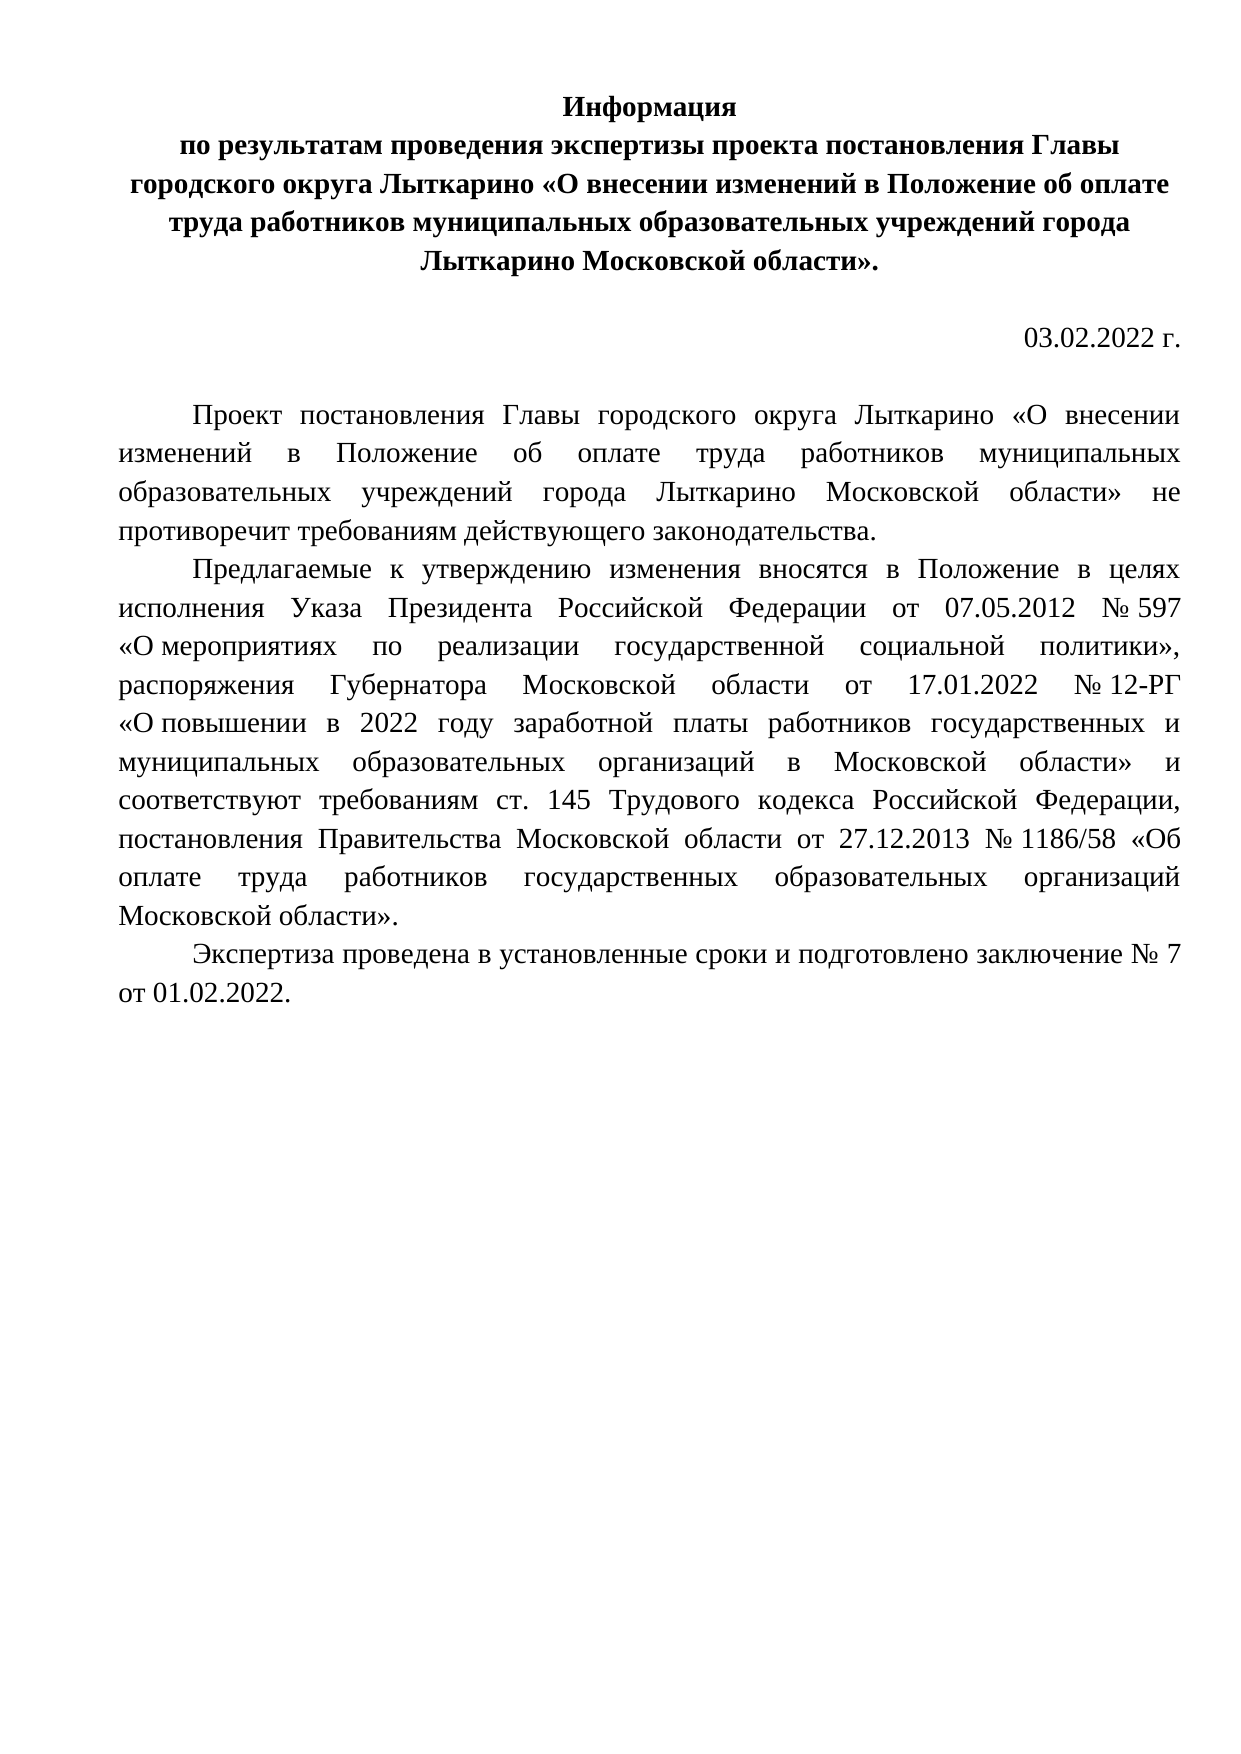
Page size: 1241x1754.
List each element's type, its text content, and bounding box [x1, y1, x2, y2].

text 03.02.2022 г. [118, 320, 1181, 353]
text по результатам проведения экспертизы проекта постановления Главы городского округа Лыткарино «О внесении изменений в Положение об оплате труда работников муниципальных образовательных учреждений города Лыткарино Московской области». [118, 127, 1181, 276]
text Информация [118, 89, 1181, 122]
list Экспертиза проведена в установленные сроки и подготовлено заключение № 7 от 01.02.2022. [118, 937, 1181, 1009]
list Проект постановления Главы городского округа Лыткарино «О внесении изменений в Положение об оплате труда работников муниципальных образовательных учреждений города Лыткарино Московской области» не противоречит требованиям действующего законодательства. [118, 397, 1181, 546]
list Предлагаемые к утверждению изменения вносятся в Положение в целях исполнения Указа Президента Российской Федерации от 07.05.2012 № 597 «О мероприятиях по реализации государственной социальной политики», распоряжения Губернатора Московской области от 17.01.2022 № 12-РГ «О повышении в 2022 году заработной платы работников государственных и муниципальных образовательных организаций в Московской области» и соответствуют требованиям ст. 145 Трудового кодекса Российской Федерации, постановления Правительства Московской области от 27.12.2013 № 1186/58 «Об оплате труда работников государственных образовательных организаций Московской области». [118, 551, 1181, 932]
